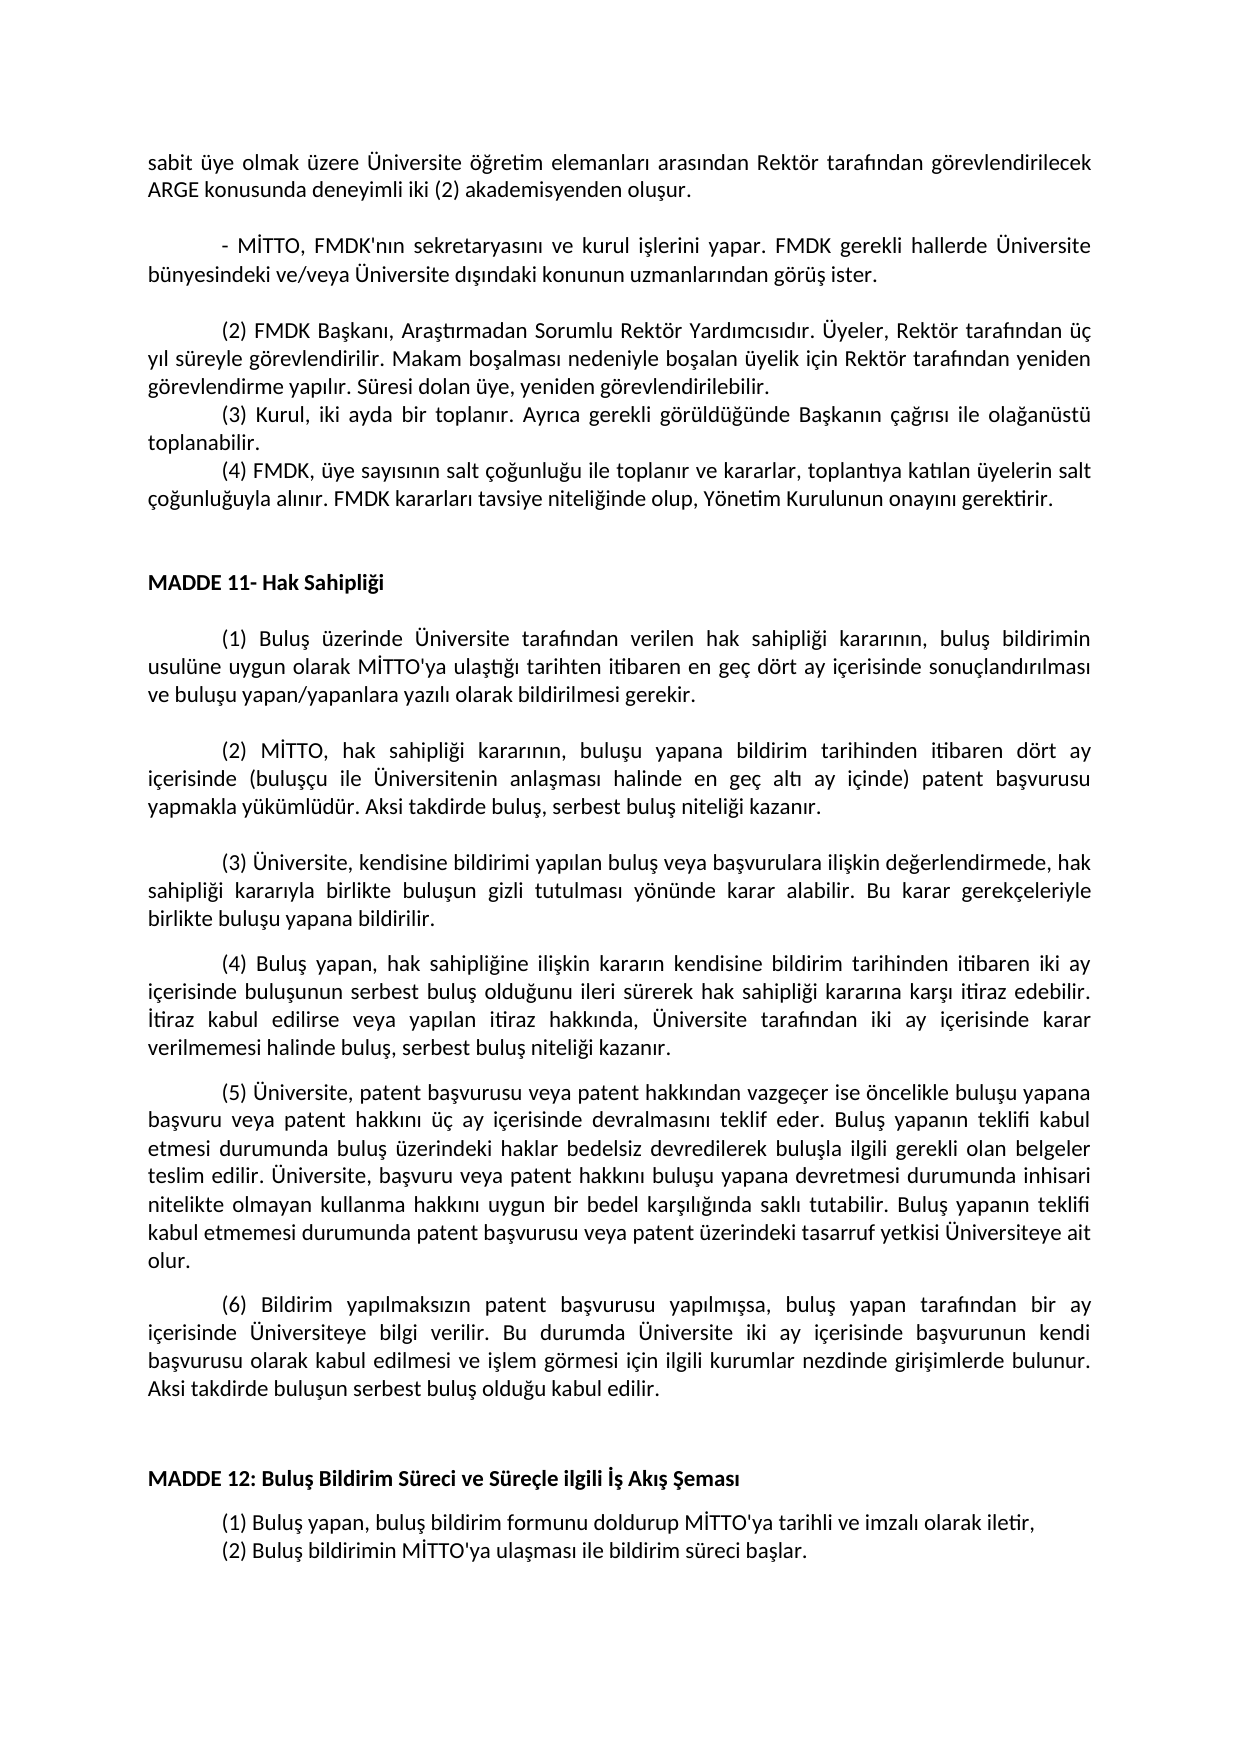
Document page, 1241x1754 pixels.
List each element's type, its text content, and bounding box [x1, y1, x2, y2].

text (5) Üniversite, patent başvurusu veya patent hakkından vazgeçer ise öncelikle buluşu yapana başvuru veya patent hakkını üç ay içerisinde devralmasını teklif eder. Buluş yapanın teklifi kabul etmesi durumunda buluş üzerindeki haklar bedelsiz devredilerek buluşla ilgili gerekli olan belgeler teslim edilir. Üniversite, başvuru veya patent hakkını buluşu yapana devretmesi durumunda inhisari nitelikte olmayan kullanma hakkını uygun bir bedel karşılığında saklı tutabilir. Buluş yapanın teklifi kabul etmemesi durumunda patent başvurusu veya patent üzerindeki tasarruf yetkisi Üniversiteye ait olur. [148, 1078, 1093, 1274]
text (4) Buluş yapan, hak sahipliğine ilişkin kararın kendisine bildirim tarihinden itibaren iki ay içerisinde buluşunun serbest buluş olduğunu ileri sürerek hak sahipliği kararına karşı itiraz edebilir. İtiraz kabul edilirse veya yapılan itiraz hakkında, Üniversite tarafından iki ay içerisinde karar verilmemesi halinde buluş, serbest buluş niteliği kazanır. [148, 949, 1093, 1061]
text MADDE 12: Buluş Bildirim Süreci ve Süreçle ilgili İş Akış Şeması [148, 1464, 1093, 1492]
text (4) FMDK, üye sayısının salt çoğunluğu ile toplanır ve kararlar, toplantıya katılan üyelerin salt çoğunluğuyla alınır. FMDK kararları tavsiye niteliğinde olup, Yönetim Kurulunun onayını gerektirir. [148, 456, 1093, 512]
text (2) MİTTO, hak sahipliği kararının, buluşu yapana bildirim tarihinden itibaren dört ay içerisinde (buluşçu ile Üniversitenin anlaşması halinde en geç altı ay içinde) patent başvurusu yapmakla yükümlüdür. Aksi takdirde buluş, serbest buluş niteliği kazanır. [148, 736, 1093, 820]
text (2) Buluş bildirimin MİTTO'ya ulaşması ile bildirim süreci başlar. [148, 1537, 1093, 1564]
text MADDE 11- Hak Sahipliği [148, 568, 1093, 596]
text - MİTTO, FMDK'nın sekretaryasını ve kurul işlerini yapar. FMDK gerekli hallerde Üniversite bünyesindeki ve/veya Üniversite dışındaki konunun uzmanlarından görüş ister. [148, 232, 1093, 288]
text (6) Bildirim yapılmaksızın patent başvurusu yapılmışsa, buluş yapan tarafından bir ay içerisinde Üniversiteye bilgi verilir. Bu durumda Üniversite iki ay içerisinde başvurunun kendi başvurusu olarak kabul edilmesi ve işlem görmesi için ilgili kurumlar nezdinde girişimlerde bulunur. Aksi takdirde buluşun serbest buluş olduğu kabul edilir. [148, 1290, 1093, 1402]
text (2) FMDK Başkanı, Araştırmadan Sorumlu Rektör Yardımcısıdır. Üyeler, Rektör tarafından üç yıl süreyle görevlendirilir. Makam boşalması nedeniyle boşalan üyelik için Rektör tarafından yeniden görevlendirme yapılır. Süresi dolan üye, yeniden görevlendirilebilir. [148, 316, 1093, 400]
text (3) Üniversite, kendisine bildirimi yapılan buluş veya başvurulara ilişkin değerlendirmede, hak sahipliği kararıyla birlikte buluşun gizli tutulması yönünde karar alabilir. Bu karar gerekçeleriyle birlikte buluşu yapana bildirilir. [148, 848, 1093, 932]
text (3) Kurul, iki ayda bir toplanır. Ayrıca gerekli görüldüğünde Başkanın çağrısı ile olağanüstü toplanabilir. [148, 400, 1093, 456]
text sabit üye olmak üzere Üniversite öğretim elemanları arasından Rektör tarafından görevlendirilecek ARGE konusunda deneyimli iki (2) akademisyenden oluşur. [148, 148, 1093, 204]
text (1) Buluş üzerinde Üniversite tarafından verilen hak sahipliği kararının, buluş bildirimin usulüne uygun olarak MİTTO'ya ulaştığı tarihten itibaren en geç dört ay içerisinde sonuçlandırılması ve buluşu yapan/yapanlara yazılı olarak bildirilmesi gerekir. [148, 624, 1093, 708]
text (1) Buluş yapan, buluş bildirim formunu doldurup MİTTO'ya tarihli ve imzalı olarak iletir, [148, 1508, 1093, 1537]
